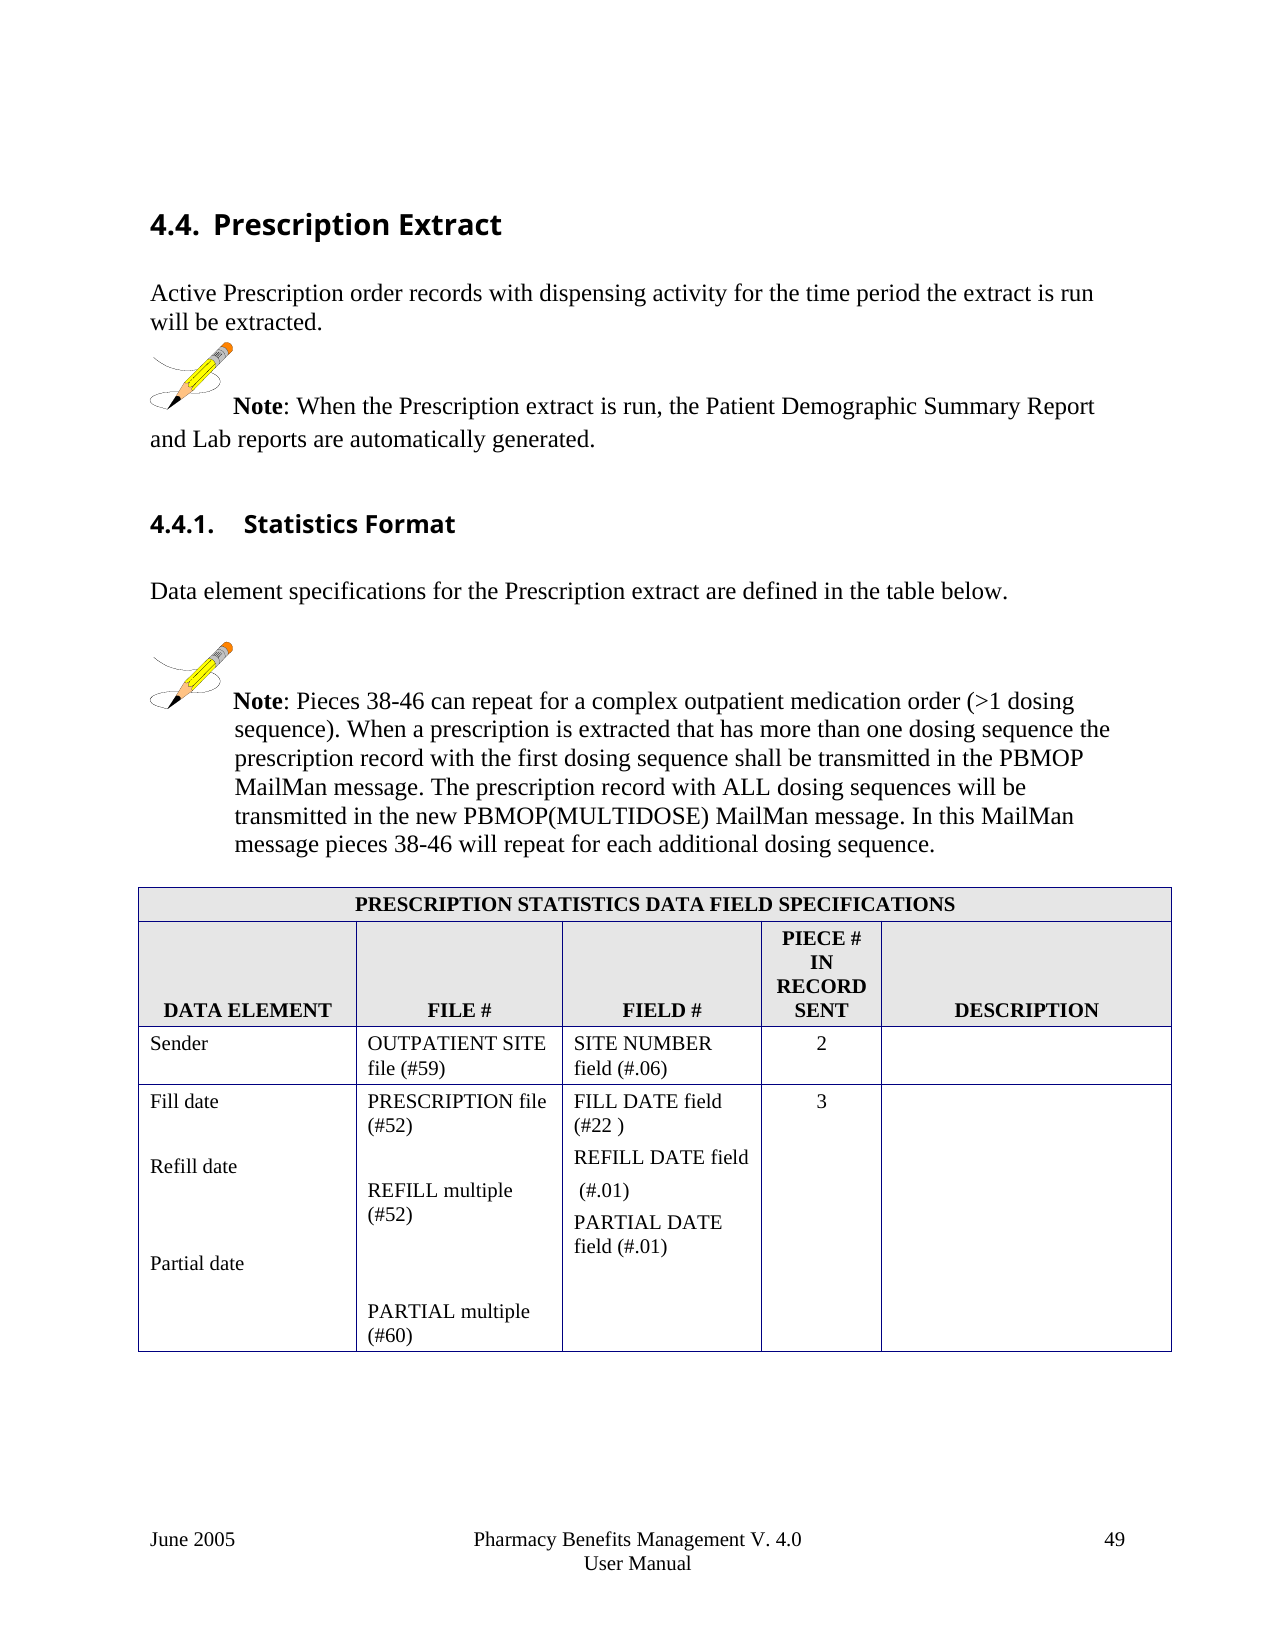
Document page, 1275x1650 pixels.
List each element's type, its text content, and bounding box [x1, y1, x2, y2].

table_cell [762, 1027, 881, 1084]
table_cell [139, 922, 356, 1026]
text Note: When the Prescription extract is run, the Patient Demographic Summary Report and Lab reports are automatically generated. [150, 342, 1125, 453]
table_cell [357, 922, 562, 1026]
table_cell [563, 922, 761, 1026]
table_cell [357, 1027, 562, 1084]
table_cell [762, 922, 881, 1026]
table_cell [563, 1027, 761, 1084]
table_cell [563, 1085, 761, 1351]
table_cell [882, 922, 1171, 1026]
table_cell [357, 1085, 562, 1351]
text Active Prescription order records with dispensing activity for the time period the extract is run will be extracted. [150, 278, 1125, 336]
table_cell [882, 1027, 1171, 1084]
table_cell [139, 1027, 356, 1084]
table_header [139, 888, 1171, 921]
text Data element specifications for the Prescription extract are defined in the table below. [150, 576, 1125, 605]
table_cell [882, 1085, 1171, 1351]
subtitle Prescription Extract [150, 204, 1125, 243]
subtitle Statistics Format [150, 507, 1125, 541]
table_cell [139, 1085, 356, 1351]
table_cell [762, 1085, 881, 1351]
text Note: Pieces 38-46 can repeat for a complex outpatient medication order (>1 dosing sequence). When a prescription is extracted that has more than one dosing sequence the prescription record with the first dosing sequence shall be transmitted in the PBMOP MailMan message. The prescription record with ALL dosing sequences will be transmitted in the new PBMOP(MULTIDOSE) MailMan message. In this MailMan message pieces 38-46 will repeat for each additional dosing sequence. [150, 642, 1125, 858]
